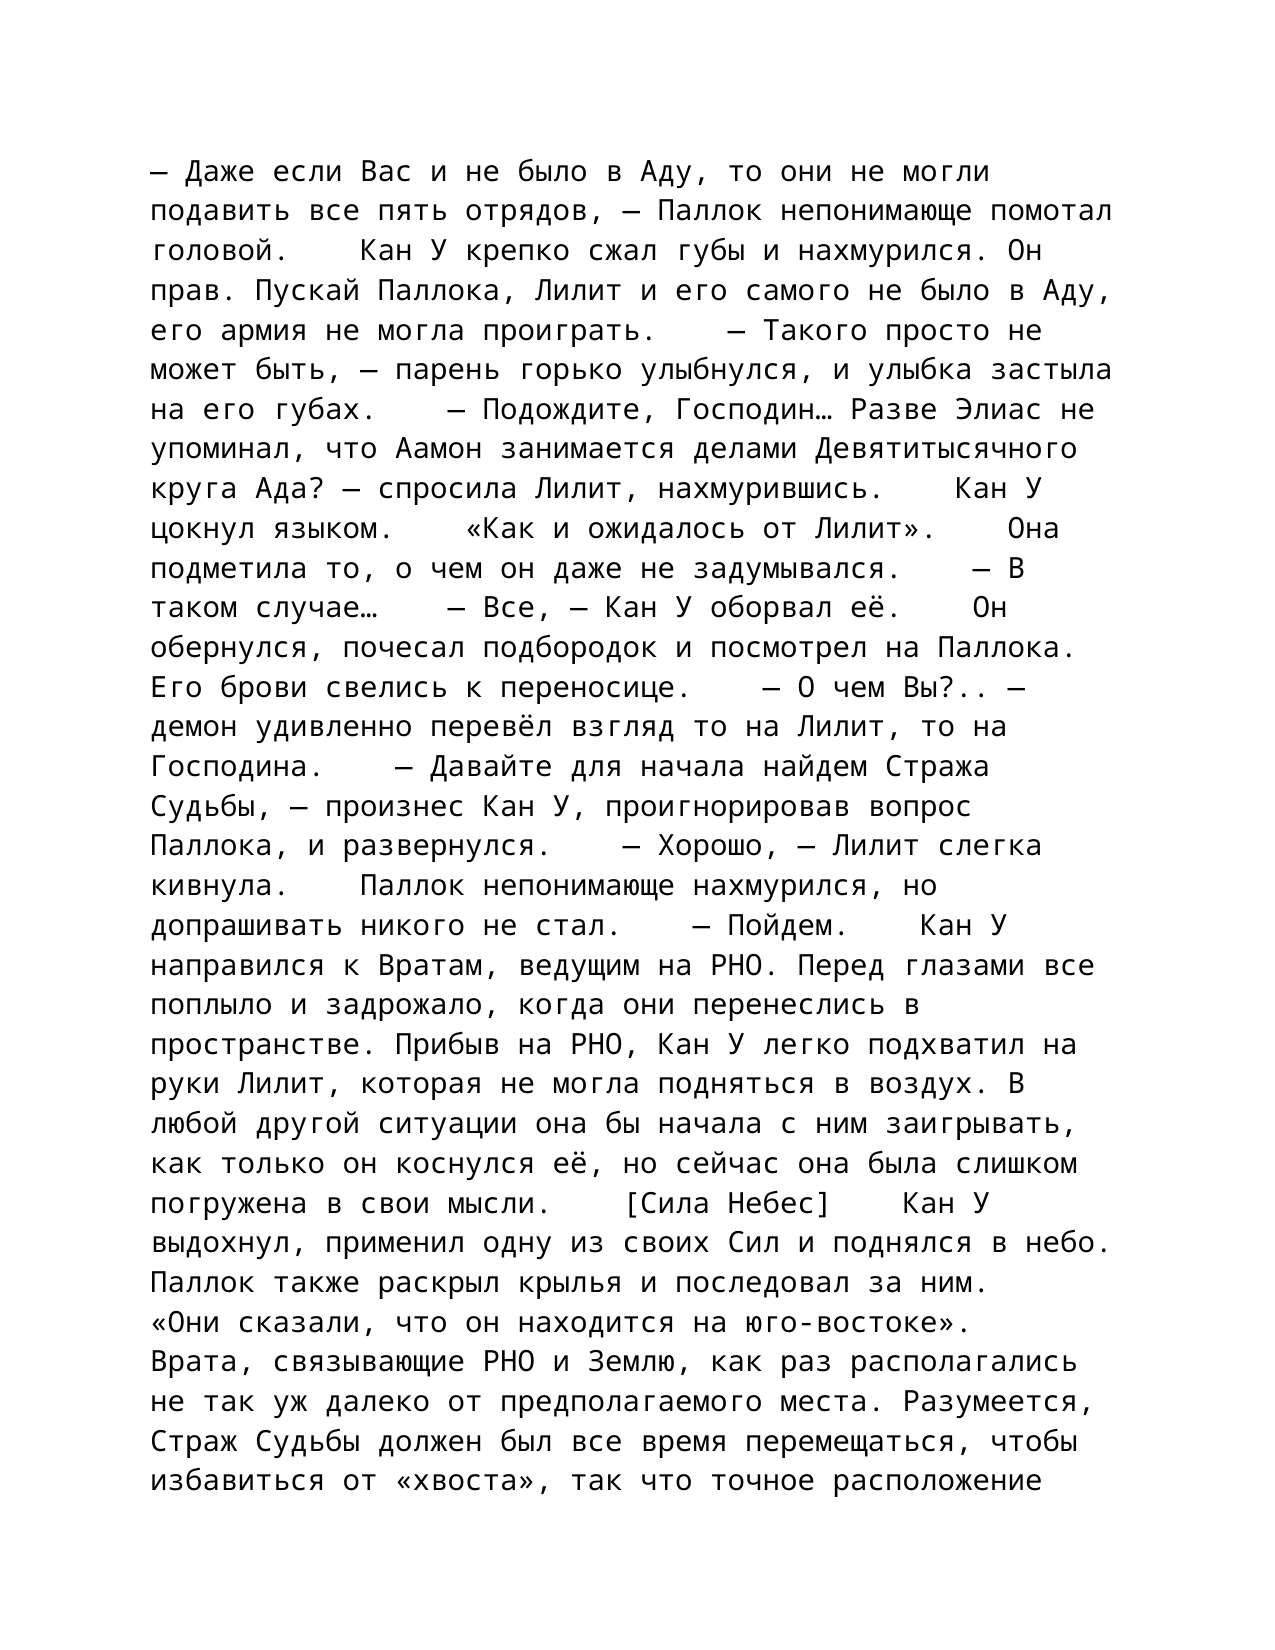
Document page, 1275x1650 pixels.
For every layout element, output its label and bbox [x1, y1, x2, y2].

text [150, 150, 1125, 1499]
